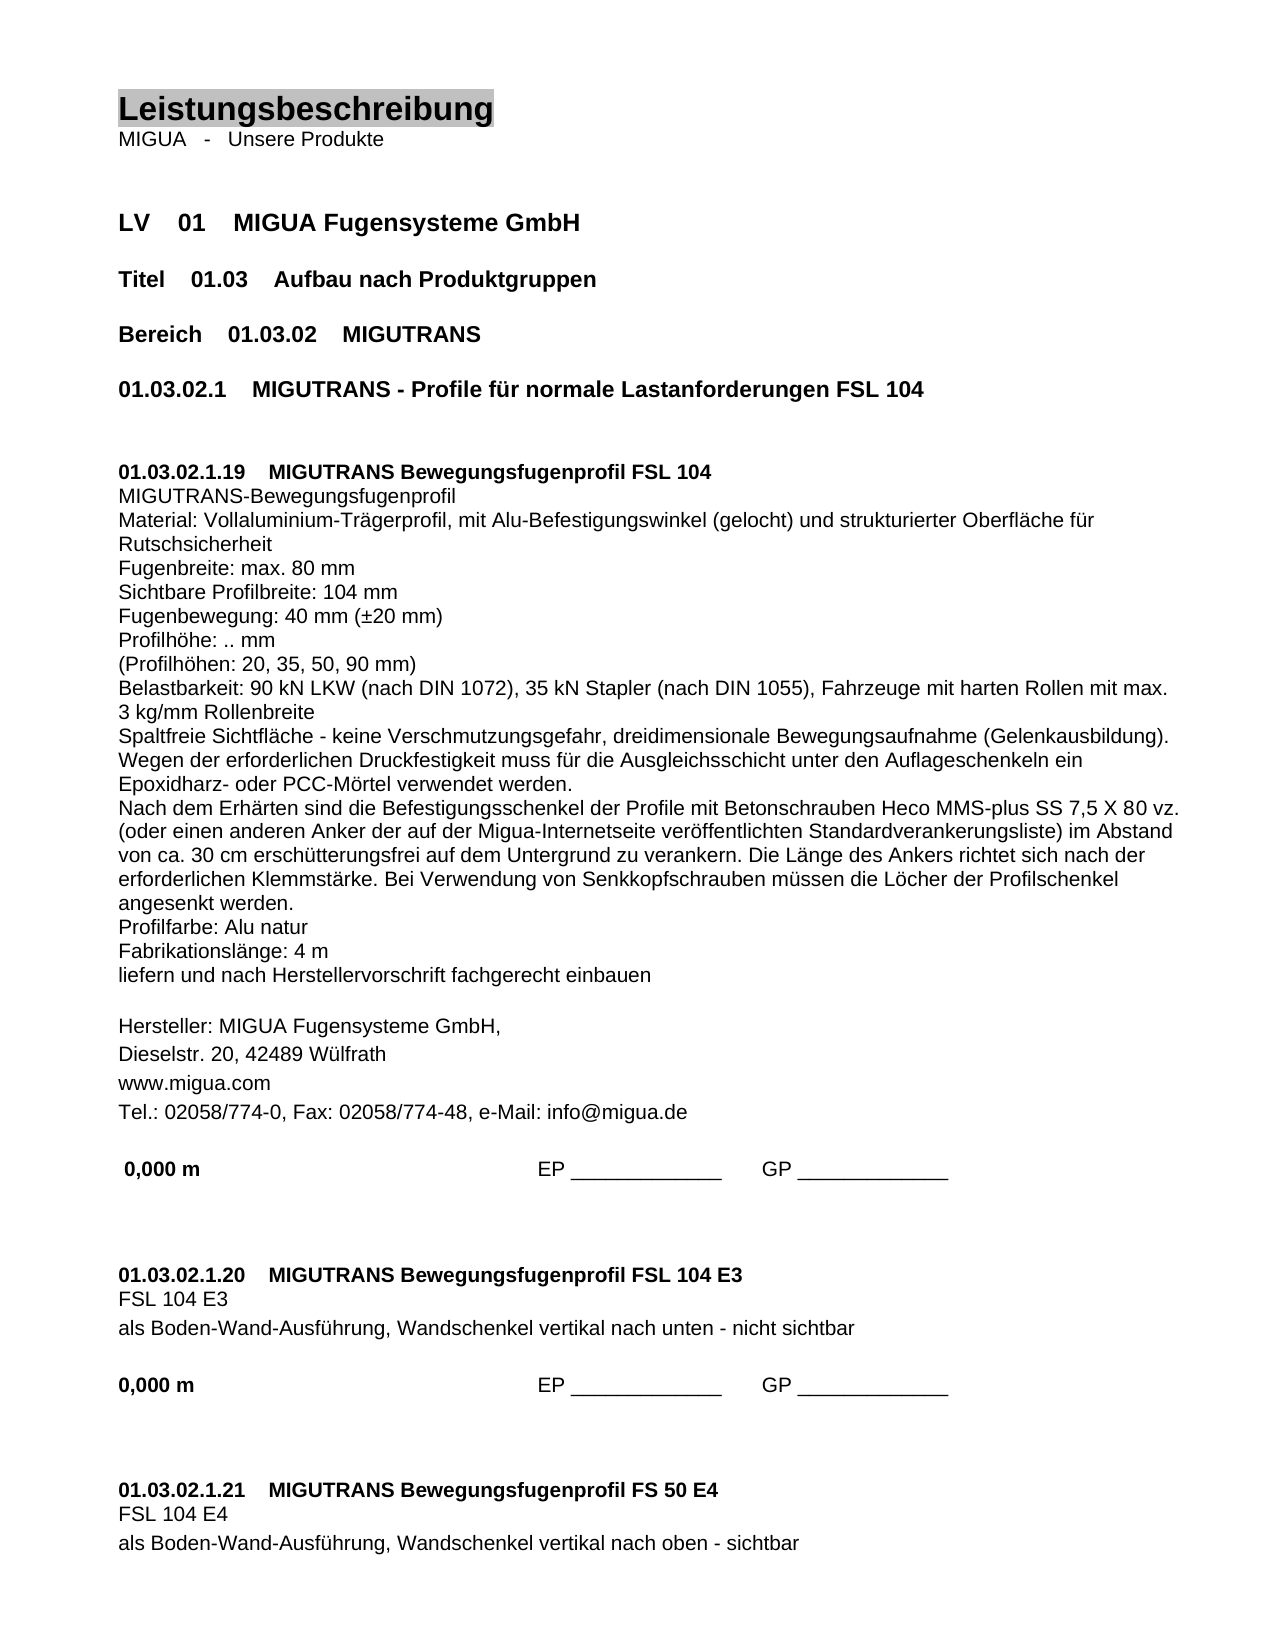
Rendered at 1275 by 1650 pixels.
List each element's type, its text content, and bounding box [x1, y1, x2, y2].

text Titel 01.03 Aufbau nach Produktgruppen [118, 266, 992, 292]
text FSL 104 E3 [118, 1287, 1181, 1311]
text liefern und nach Herstellervorschrift fachgerecht einbauen [118, 963, 1181, 987]
text Wegen der erforderlichen Druckfestigkeit muss für die Ausgleichsschicht unter den Auflageschenkeln ein Epoxidharz- oder PCC-Mörtel verwendet werden. [118, 747, 1181, 795]
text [118, 1373, 1181, 1397]
text 01.03.02.1.20 MIGUTRANS Bewegungsfugenprofil FSL 104 E3 [118, 1263, 1181, 1287]
text Belastbarkeit: 90 kN LKW (nach DIN 1072), 35 kN Stapler (nach DIN 1055), Fahrzeuge mit harten Rollen mit max. 3 kg/mm Rollenbreite [118, 676, 1181, 723]
text als Boden-Wand-Ausführung, Wandschenkel vertikal nach unten - nicht sichtbar [118, 1315, 1181, 1339]
text Bereich 01.03.02 MIGUTRANS [118, 321, 1181, 347]
text Material: Vollaluminium-Trägerprofil, mit Alu-Befestigungswinkel (gelocht) und strukturierter Oberfläche für Rutschsicherheit [118, 508, 1181, 556]
text Leistungsbeschreibung [118, 88, 992, 127]
text Fugenbreite: max. 80 mm [118, 556, 1181, 580]
text Nach dem Erhärten sind die Befestigungsschenkel der Profile mit Betonschrauben Heco MMS-plus SS 7,5 X 80 vz. (oder einen anderen Anker der auf der Migua-Internetseite veröffentlichten Standardverankerungsliste) im Abstand von ca. 30 cm erschütterungsfrei auf dem Untergrund zu verankern. Die Länge des Ankers richtet sich nach der erforderlichen Klemmstärke. Bei Verwendung von Senkkopfschrauben müssen die Löcher der Profilschenkel angesenkt werden. [118, 795, 1186, 915]
text Fabrikationslänge: 4 m [118, 939, 1181, 963]
text 0,000 m EP _____________ GP _____________ [118, 1157, 1181, 1181]
text 01.03.02.1 MIGUTRANS - Profile für normale Lastanforderungen FSL 104 [118, 376, 1181, 402]
text 01.03.02.1.19 MIGUTRANS Bewegungsfugenprofil FSL 104 [118, 460, 1181, 484]
text Tel.: 02058/774-0, Fax: 02058/774-48, e-Mail: info@migua.de [118, 1100, 1181, 1124]
text Fugenbewegung: 40 mm (±20 mm) [118, 604, 1181, 628]
text (Profilhöhen: 20, 35, 50, 90 mm) [118, 652, 1181, 676]
text Hersteller: MIGUA Fugensysteme GmbH, [118, 1013, 1181, 1037]
text Profilhöhe: .. mm [118, 628, 1181, 652]
text Spaltfreie Sichtfläche - keine Verschmutzungsgefahr, dreidimensionale Bewegungsaufnahme (Gelenkausbildung). [118, 723, 1181, 747]
text MIGUTRANS-Bewegungsfugenprofil [118, 484, 1181, 508]
text Profilfarbe: Alu natur [118, 915, 1181, 939]
text als Boden-Wand-Ausführung, Wandschenkel vertikal nach oben - sichtbar [118, 1531, 1181, 1555]
text Dieselstr. 20, 42489 Wülfrath [118, 1042, 1181, 1066]
text Sichtbare Profilbreite: 104 mm [118, 580, 1181, 604]
text FSL 104 E4 [118, 1502, 1181, 1526]
text MIGUA - Unsere Produkte [118, 127, 992, 151]
text LV 01 MIGUA Fugensysteme GmbH [118, 208, 992, 237]
text www.migua.com [118, 1071, 1181, 1095]
text 01.03.02.1.21 MIGUTRANS Bewegungsfugenprofil FS 50 E4 [118, 1478, 1181, 1502]
